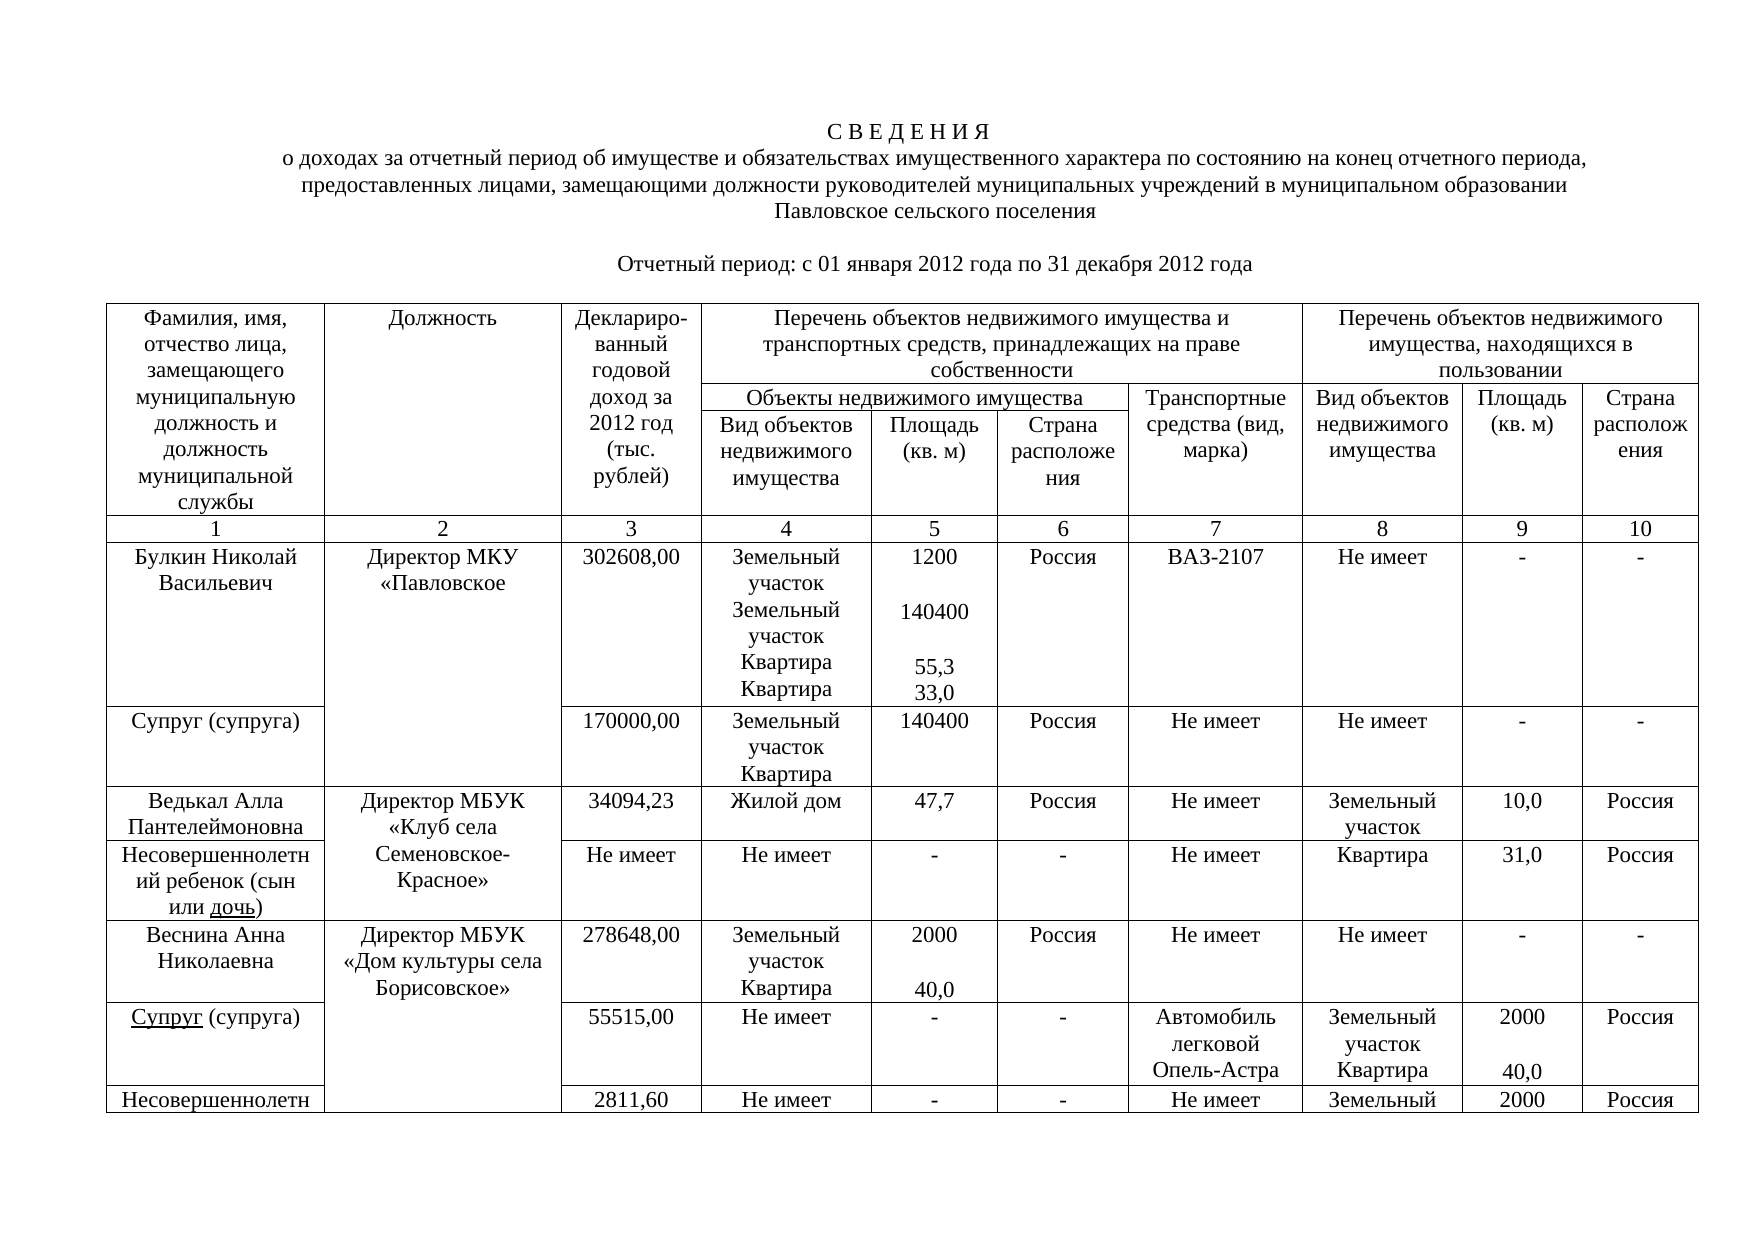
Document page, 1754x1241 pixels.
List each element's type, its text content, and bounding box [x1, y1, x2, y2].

table_cell Ведькал Алла Пантелеймоновна [107, 787, 324, 840]
table_cell - [998, 1003, 1128, 1085]
table_cell 34094,23 [562, 787, 701, 840]
table_cell Вид объектов недвижимого имущества [702, 411, 871, 514]
table_cell Россия [998, 921, 1128, 1002]
table_cell 140400 [872, 707, 997, 786]
table_cell 278648,00 [562, 921, 701, 1002]
table_header Фамилия, имя, отчество лица, замещающего муниципальную должность и должность муниципальной службы [107, 304, 324, 514]
table_cell 8 [1303, 516, 1462, 542]
table_cell 6 [998, 516, 1128, 542]
table_cell Не имеет [1129, 921, 1302, 1002]
table_cell Страна расположения [1583, 384, 1698, 514]
table_cell 2000 40,0 [1463, 1086, 1582, 1112]
table_cell 2000 40,0 [872, 921, 997, 1002]
table_cell - [872, 1086, 997, 1112]
table_cell Автомобиль легковой Опель-Астра [1129, 1003, 1302, 1085]
table_cell Не имеет [702, 1003, 871, 1085]
table_cell ВАЗ-2107 [1129, 543, 1302, 706]
table_cell Не имеет [702, 1086, 871, 1112]
table_cell Не имеет [1129, 707, 1302, 786]
table_cell Несовершеннолетний ребенок (сын или дочь) [107, 841, 324, 920]
table_cell - [998, 841, 1128, 920]
table_cell Не имеет [1303, 543, 1462, 706]
table_cell - [872, 841, 997, 920]
table_cell Земельный участок Квартира [702, 921, 871, 1002]
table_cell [107, 1086, 324, 1112]
table_cell 3 [562, 516, 701, 542]
table_cell Объекты недвижимого имущества [702, 384, 1128, 410]
table_cell Супруг (супруга) [107, 707, 324, 786]
table_header Деклариро-ванный годовой доход за 2012 год (тыс. рублей) [562, 304, 701, 514]
table_cell - [1463, 921, 1582, 1002]
table_cell - [1583, 707, 1698, 786]
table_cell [1303, 1086, 1462, 1112]
table_cell 5 [872, 516, 997, 542]
text С В Е Д Е Н И Я [118, 118, 1698, 144]
table_cell 10 [1583, 516, 1698, 542]
table_cell 1200 140400 55,3 33,0 [872, 543, 997, 706]
table_cell Площадь (кв. м) [1463, 384, 1582, 514]
table_cell 302608,00 [562, 543, 701, 706]
table_cell Не имеет [1303, 921, 1462, 1002]
table_cell Жилой дом [702, 787, 871, 840]
table_cell - [872, 1003, 997, 1085]
table_cell Не имеет [1129, 1086, 1302, 1112]
table_cell Россия [998, 707, 1128, 786]
table_cell Директор МБУК «Дом культуры села Борисовское» [325, 921, 561, 1112]
table_cell 170000,00 [562, 707, 701, 786]
table_cell - [1583, 543, 1698, 706]
text Отчетный период: с 01 января 2012 года по 31 декабря 2012 года [268, 250, 1602, 276]
table_cell Земельный участок Земельный участок Квартира Квартира [702, 543, 871, 706]
table_cell Россия [1583, 1086, 1698, 1112]
table_cell 10,0 [1463, 787, 1582, 840]
table_cell - [1463, 543, 1582, 706]
table_cell 9 [1463, 516, 1582, 542]
table_cell - [1463, 707, 1582, 786]
table_cell Россия [1583, 787, 1698, 840]
text о доходах за отчетный период об имуществе и обязательствах имущественного характера по состоянию на конец отчетного периода, предоставленных лицами, замещающими должности руководителей муниципальных учреждений в муниципальном образовании Павловское сельского поселения [268, 144, 1602, 223]
table_cell Не имеет [1303, 707, 1462, 786]
table_cell Россия [1583, 841, 1698, 920]
table_cell Веснина Анна Николаевна [107, 921, 324, 1002]
table_cell Земельный участок Квартира [1303, 1003, 1462, 1085]
table_cell Директор МКУ «Павловское [325, 543, 561, 786]
table_header Должность [325, 304, 561, 514]
table_cell 31,0 [1463, 841, 1582, 920]
table_cell Транспортные средства (вид, марка) [1129, 384, 1302, 514]
table_cell Булкин Николай Васильевич [107, 543, 324, 706]
table_cell 55515,00 [562, 1003, 701, 1085]
table_cell Россия [998, 543, 1128, 706]
table_cell - [998, 1086, 1128, 1112]
table_header Перечень объектов недвижимого имущества, находящихся в пользовании [1303, 304, 1698, 383]
table_cell Супруг (супруга) [107, 1003, 324, 1085]
table_cell Россия [998, 787, 1128, 840]
table_cell Квартира [1303, 841, 1462, 920]
table_cell 7 [1129, 516, 1302, 542]
table_cell Россия [1583, 1003, 1698, 1085]
table_cell 2 [325, 516, 561, 542]
table_cell Земельный участок [1303, 787, 1462, 840]
table_cell Не имеет [702, 841, 871, 920]
table_cell Не имеет [562, 841, 701, 920]
table_cell - [1583, 921, 1698, 1002]
table_cell Вид объектов недвижимого имущества [1303, 384, 1462, 514]
table_cell Земельный участок Квартира [702, 707, 871, 786]
table_cell Директор МБУК «Клуб села Семеновское-Красное» [325, 787, 561, 920]
table_cell 2811,60 [562, 1086, 701, 1112]
table_header Перечень объектов недвижимого имущества и транспортных средств, принадлежащих на праве собственности [702, 304, 1302, 383]
table_cell Площадь (кв. м) [872, 411, 997, 514]
table_cell Не имеет [1129, 787, 1302, 840]
table_cell 4 [702, 516, 871, 542]
table_cell 47,7 [872, 787, 997, 840]
table_cell 1 [107, 516, 324, 542]
table_cell 2000 40,0 [1463, 1003, 1582, 1085]
table_cell Страна расположения [998, 411, 1128, 514]
table_cell Не имеет [1129, 841, 1302, 920]
